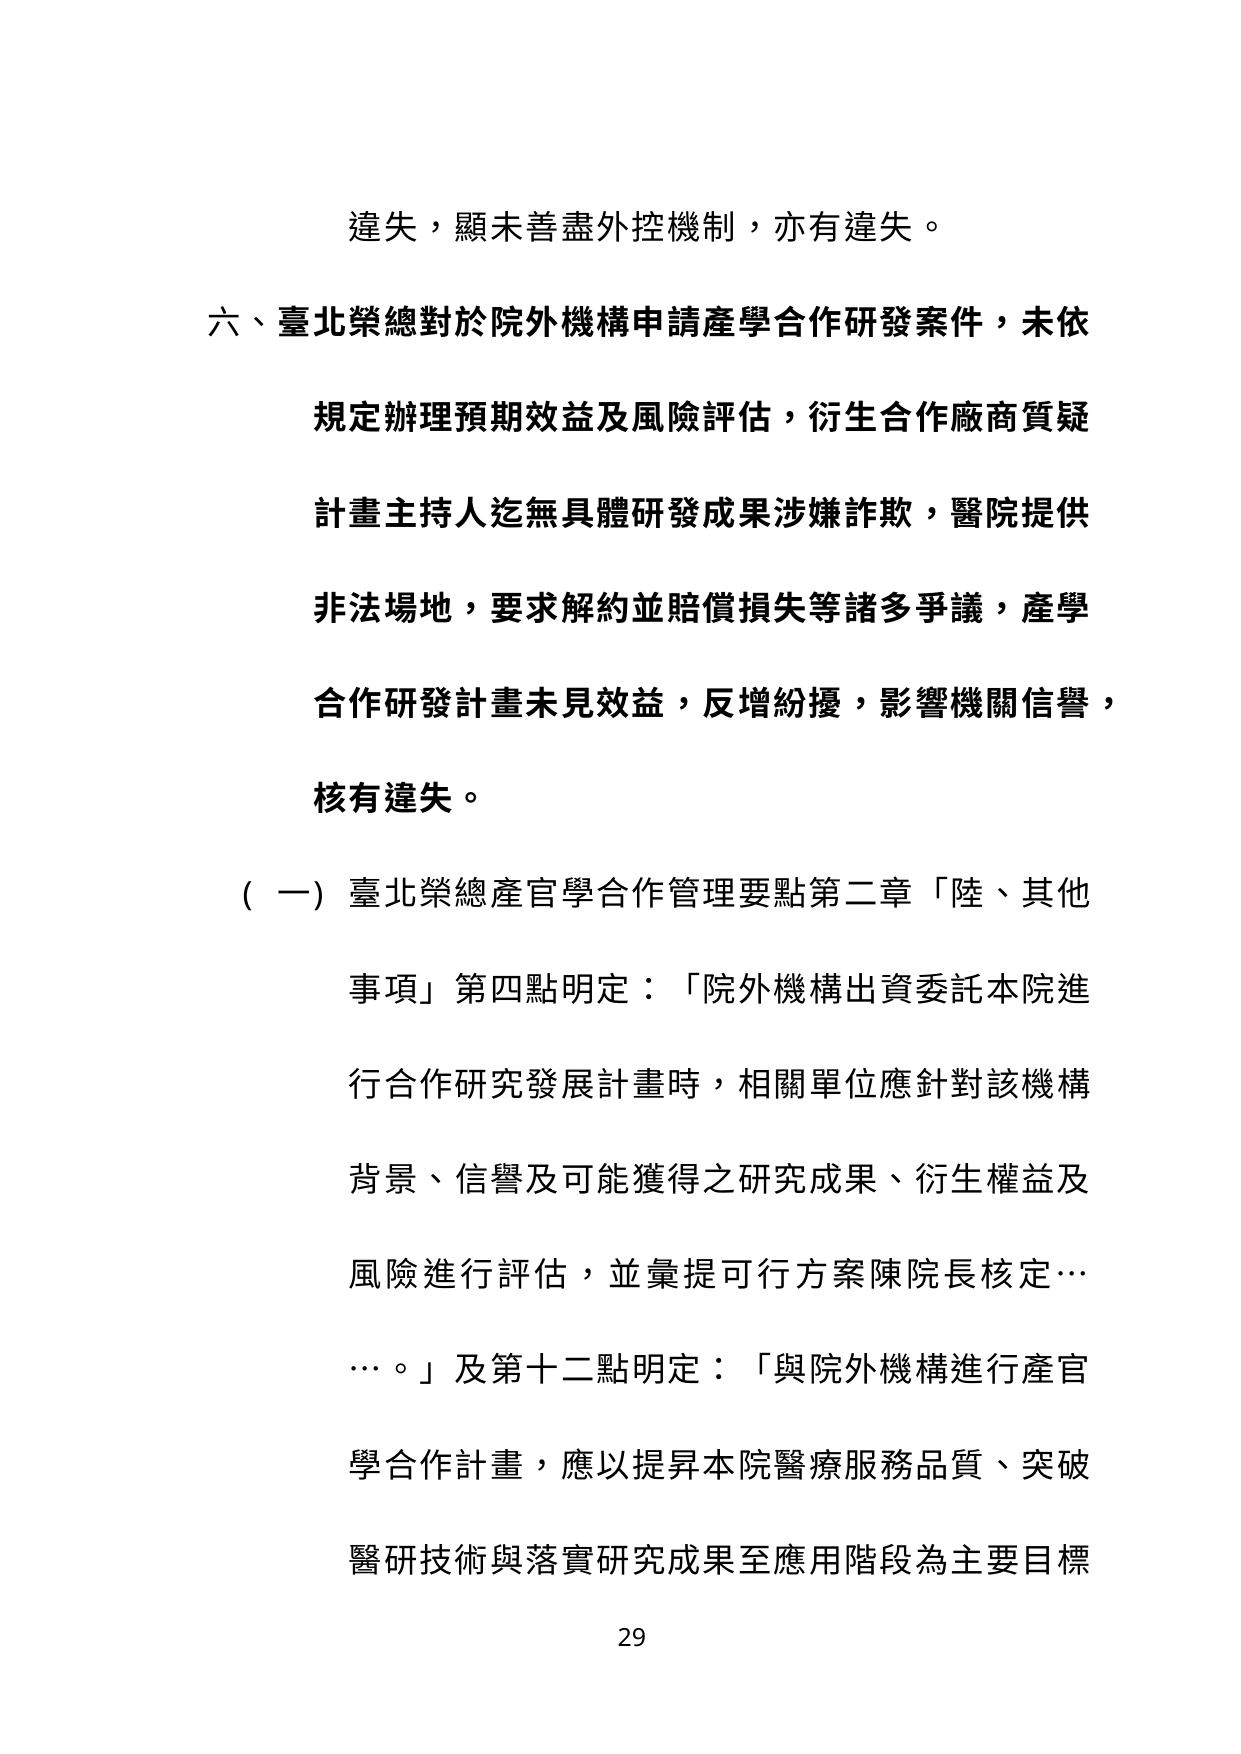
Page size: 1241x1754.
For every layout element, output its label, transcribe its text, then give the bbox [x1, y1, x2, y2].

subtitle 臺北榮總對於院外機構申請產學合作研發案件，未依規定辦理預期效益及風險評估，衍生合作廠商質疑計畫主持人迄無具體研發成果涉嫌詐欺，醫院提供非法場地，要求解約並賠償損失等諸多爭議，產學合作研發計畫未見效益，反增紛擾，影響機關信譽，核有違失。 [207, 272, 1092, 844]
